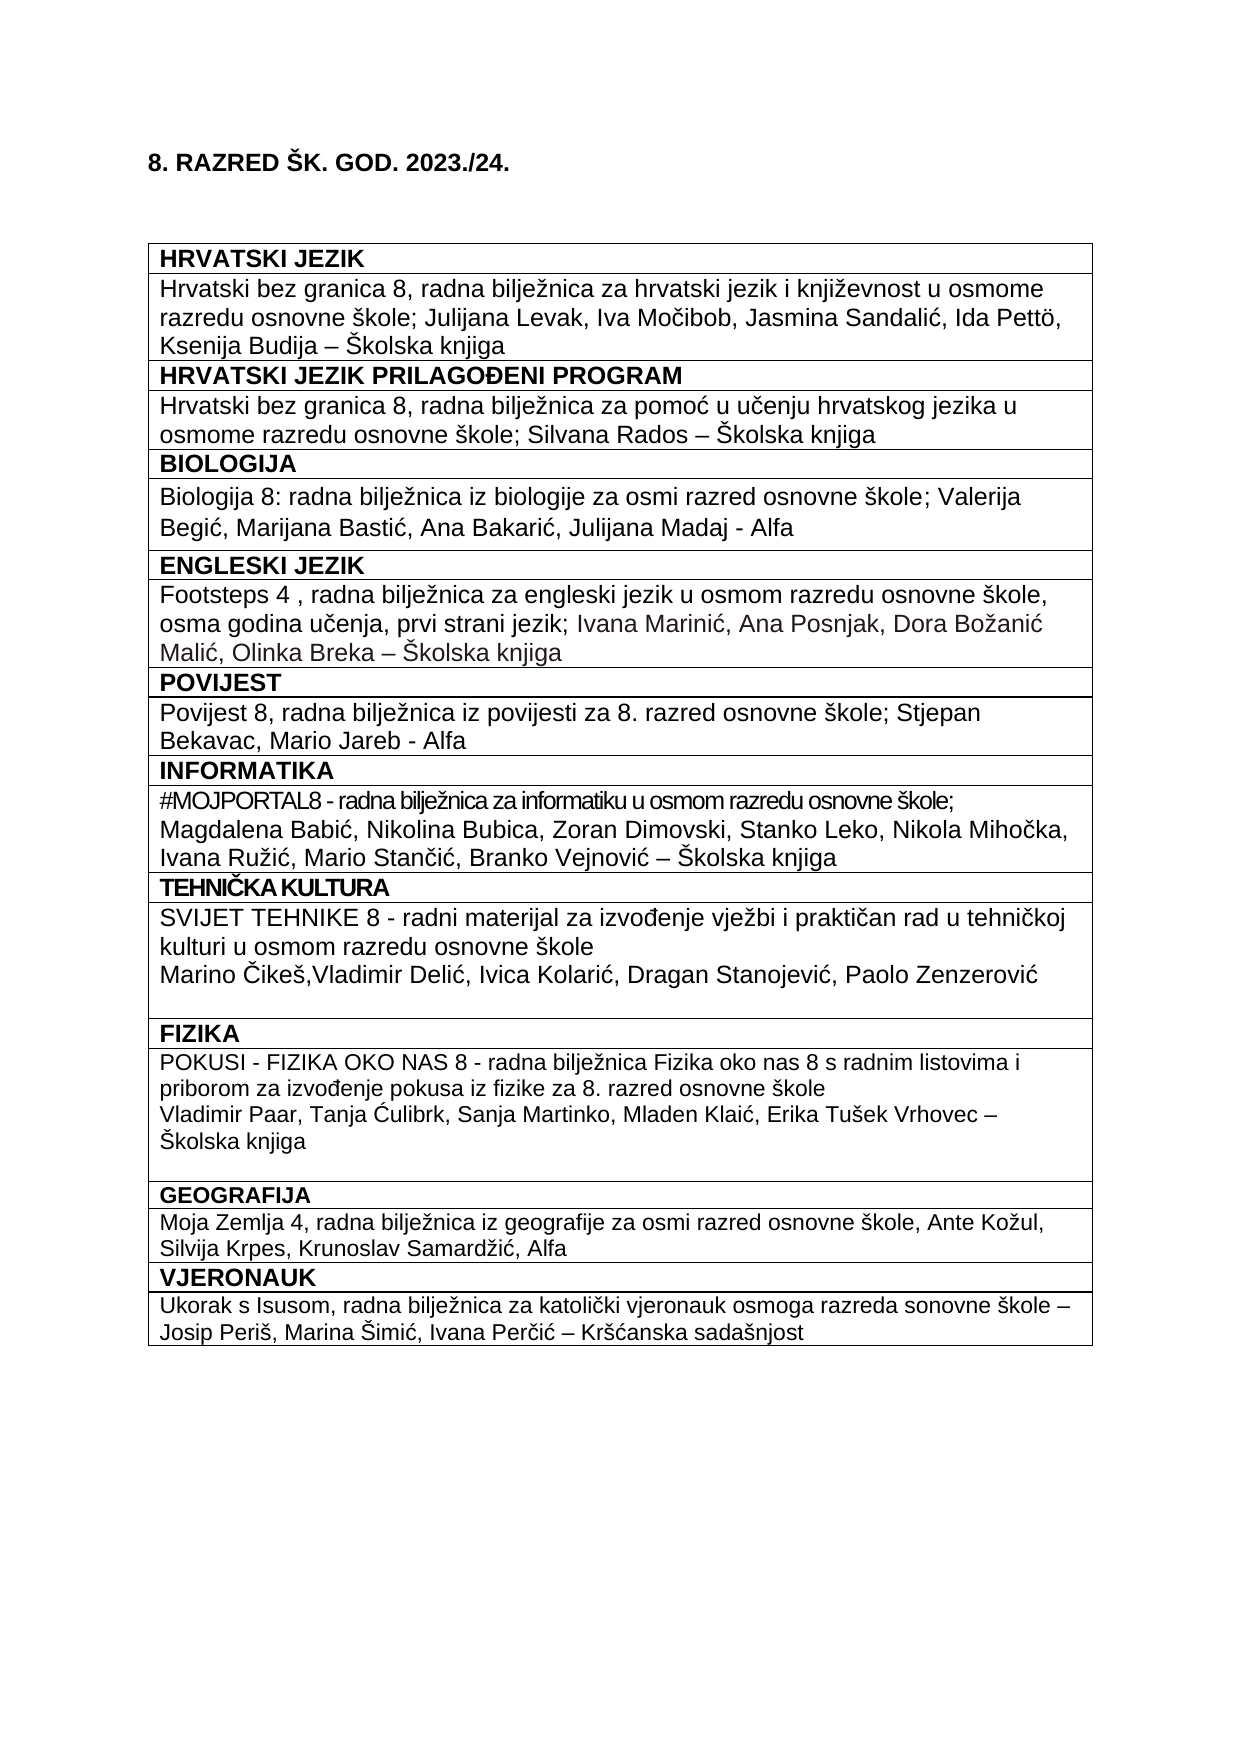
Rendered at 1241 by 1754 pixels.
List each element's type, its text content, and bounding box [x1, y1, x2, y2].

table_cell Moja Zemlja 4, radna bilježnica iz geografije za osmi razred osnovne škole, Ante Kožul, Silvija Krpes, Krunoslav Samardžić, Alfa [149, 1209, 1092, 1262]
table_cell GEOGRAFIJA [149, 1182, 1092, 1208]
table_cell POVIJEST [149, 668, 1092, 696]
table_cell FIZIKA [149, 1019, 1092, 1048]
table_cell INFORMATIKA [149, 756, 1092, 785]
table_cell HRVATSKI JEZIK PRILAGOĐENI PROGRAM [149, 361, 1092, 390]
table_cell #MOJPORTAL8 - radna bilježnica za informatiku u osmom razredu osnovne škole; Magdalena Babić, Nikolina Bubica, Zoran Dimovski, Stanko Leko, Nikola Mihočka, Ivana Ružić, Mario Stančić, Branko Vejnović – Školska knjiga [149, 786, 1092, 872]
text 8. RAZRED ŠK. GOD. 2023./24. [148, 148, 1093, 176]
table_cell VJERONAUK [149, 1263, 1092, 1291]
table_cell TEHNIČKA KULTURA [149, 873, 1092, 902]
table_cell Footsteps 4 , radna bilježnica za engleski jezik u osmom razredu osnovne škole, osma godina učenja, prvi strani jezik; Ivana Marinić, Ana Posnjak, Dora Božanić Malić, Olinka Breka – Školska knjiga [149, 580, 1092, 667]
table_cell Hrvatski bez granica 8, radna bilježnica za hrvatski jezik i književnost u osmome razredu osnovne škole; Julijana Levak, Iva Močibob, Jasmina Sandalić, Ida Pettö, Ksenija Budija – Školska knjiga [149, 274, 1092, 360]
table_cell SVIJET TEHNIKE 8 - radni materijal za izvođenje vježbi i praktičan rad u tehničkoj kulturi u osmom razredu osnovne škole Marino Čikeš,Vladimir Delić, Ivica Kolarić, Dragan Stanojević, Paolo Zenzerović [149, 903, 1092, 1018]
table_cell ENGLESKI JEZIK [149, 551, 1092, 579]
table_cell Hrvatski bez granica 8, radna bilježnica za pomoć u učenju hrvatskog jezika u osmome razredu osnovne škole; Silvana Rados – Školska knjiga [149, 391, 1092, 448]
table_cell Ukorak s Isusom, radna bilježnica za katolički vjeronauk osmoga razreda sonovne škole – Josip Periš, Marina Šimić, Ivana Perčić – Kršćanska sadašnjost [149, 1293, 1092, 1345]
table_cell BIOLOGIJA [149, 450, 1092, 478]
table_cell Biologija 8: radna bilježnica iz biologije za osmi razred osnovne škole; Valerija Begić, Marijana Bastić, Ana Bakarić, Julijana Madaj - Alfa [149, 479, 1092, 549]
table_cell POKUSI - FIZIKA OKO NAS 8 - radna bilježnica Fizika oko nas 8 s radnim listovima i priborom za izvođenje pokusa iz fizike za 8. razred osnovne škole Vladimir Paar, Tanja Ćulibrk, Sanja Martinko, Mladen Klaić, Erika Tušek Vrhovec – Školska knjiga [149, 1049, 1092, 1181]
table_cell Povijest 8, radna bilježnica iz povijesti za 8. razred osnovne škole; Stjepan Bekavac, Mario Jareb - Alfa [149, 698, 1092, 755]
table_header HRVATSKI JEZIK [149, 244, 1092, 273]
